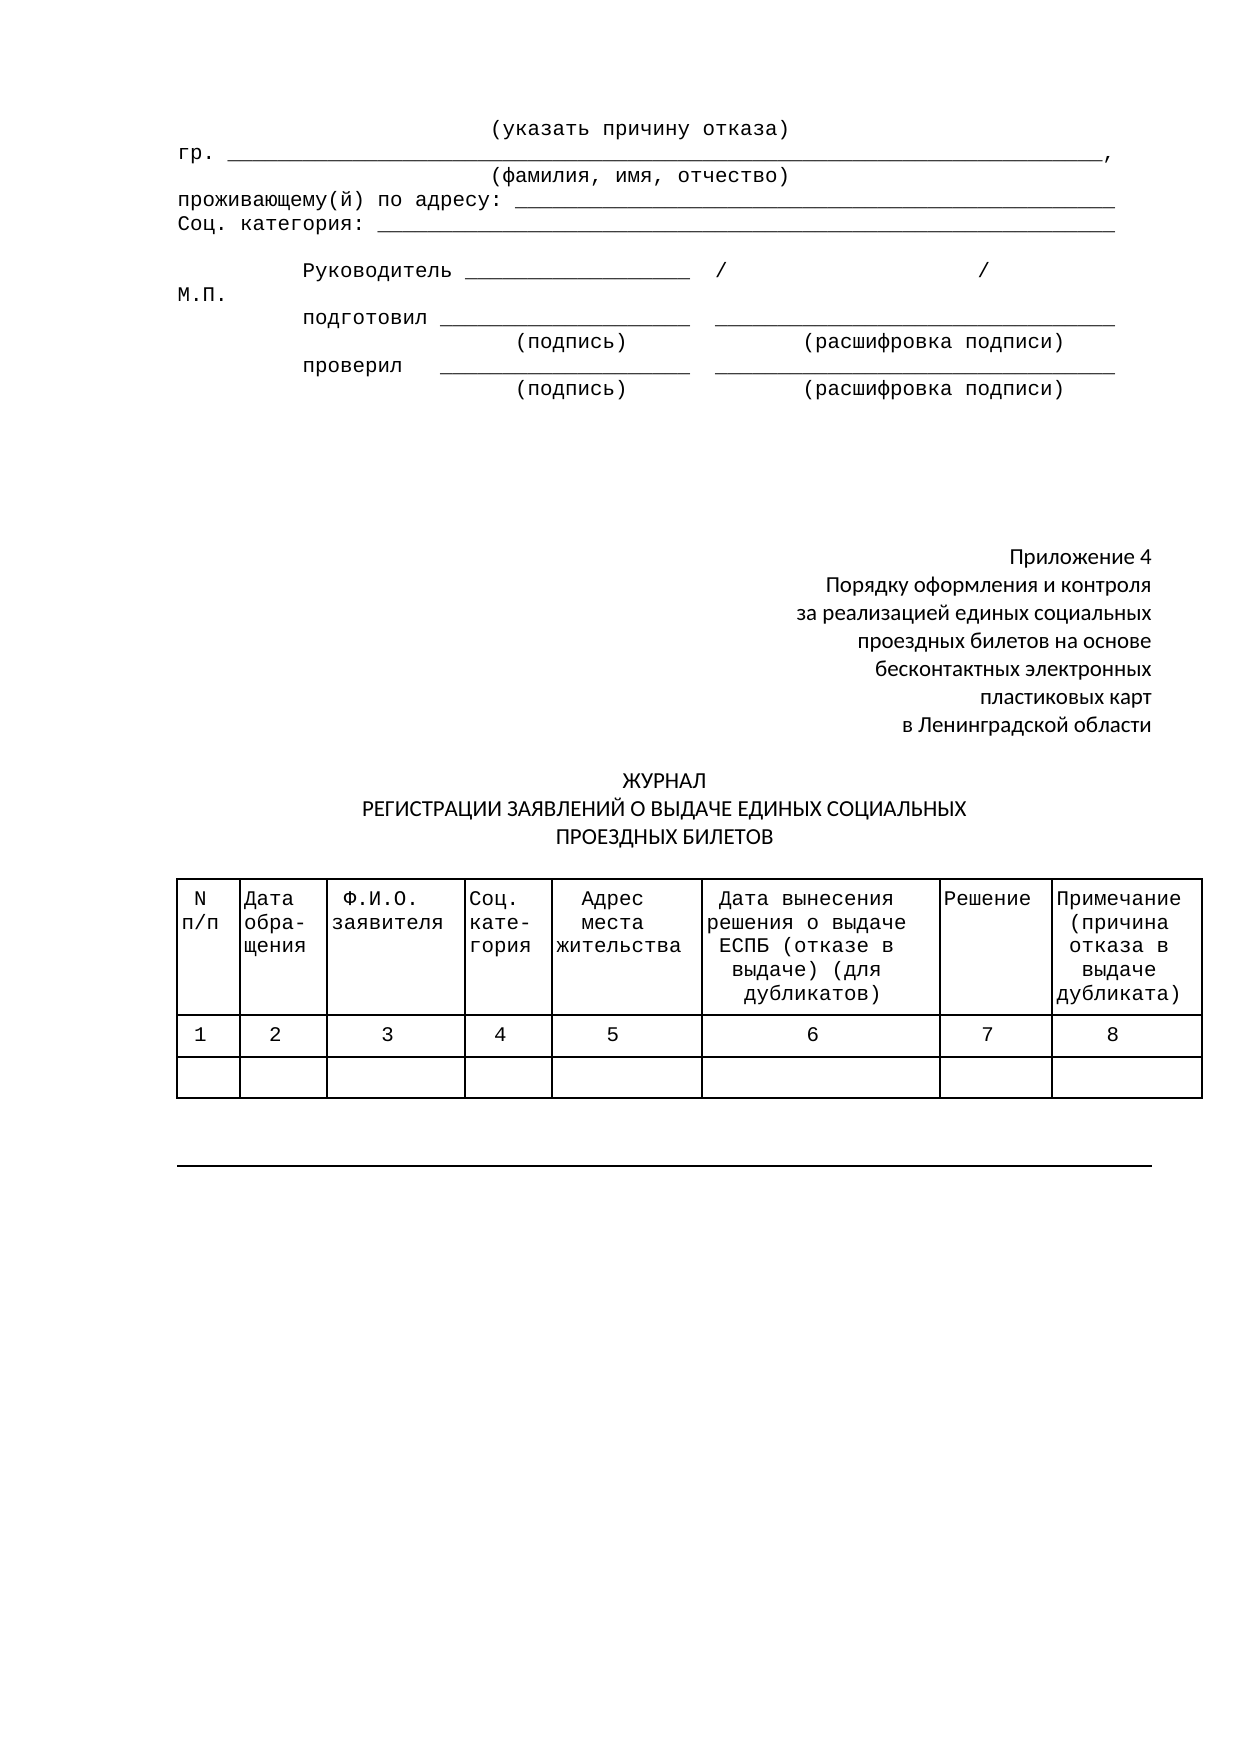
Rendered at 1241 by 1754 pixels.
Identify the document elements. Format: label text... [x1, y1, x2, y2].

table_cell [1053, 1058, 1201, 1097]
table_cell 2 [241, 1016, 326, 1056]
text проездных билетов на основе [177, 626, 1152, 654]
text Порядку оформления и контроля [177, 570, 1152, 598]
text пластиковых карт [177, 682, 1152, 710]
table_cell [941, 1058, 1051, 1097]
table_cell [328, 1058, 464, 1097]
text Соц. категория: ___________________________________________________________ [177, 213, 1152, 236]
table_cell [241, 1058, 326, 1097]
text бесконтактных электронных [177, 654, 1152, 682]
text (указать причину отказа) [177, 118, 1152, 142]
table_header Адрес места жительства [553, 880, 701, 1014]
table_header N п/п [178, 880, 239, 1014]
text РЕГИСТРАЦИИ ЗАЯВЛЕНИЙ О ВЫДАЧЕ ЕДИНЫХ СОЦИАЛЬНЫХ [177, 794, 1152, 822]
text гр. ______________________________________________________________________, [177, 142, 1152, 165]
table_header Примечание (причина отказа в выдаче дубликата) [1053, 880, 1201, 1014]
text (фамилия, имя, отчество) [177, 165, 1152, 189]
text подготовил ____________________ ________________________________ [177, 307, 1152, 331]
table_header Дата вынесения решения о выдаче ЕСПБ (отказе в выдаче) (для дубликатов) [703, 880, 939, 1014]
text проверил ____________________ ________________________________ [177, 354, 1152, 378]
table_cell 6 [703, 1016, 939, 1056]
table_cell 1 [178, 1016, 239, 1056]
text ПРОЕЗДНЫХ БИЛЕТОВ [177, 822, 1152, 850]
table_cell 4 [466, 1016, 551, 1056]
table_header Ф.И.О. заявителя [328, 880, 464, 1014]
table_cell [703, 1058, 939, 1097]
text Руководитель __________________ / / [177, 260, 1152, 284]
text М.П. [177, 284, 1152, 307]
table_header Соц. кате- гория [466, 880, 551, 1014]
table_cell [466, 1058, 551, 1097]
table_cell 5 [553, 1016, 701, 1056]
text Приложение 4 [177, 542, 1152, 570]
text проживающему(й) по адресу: ________________________________________________ [177, 189, 1152, 213]
table_cell 7 [941, 1016, 1051, 1056]
table_cell 8 [1053, 1016, 1201, 1056]
text (подпись) (расшифровка подписи) [177, 331, 1152, 354]
table_cell [178, 1058, 239, 1097]
table_header Дата обра- щения [241, 880, 326, 1014]
text за реализацией единых социальных [177, 598, 1152, 626]
text (подпись) (расшифровка подписи) [177, 378, 1152, 402]
table_cell 3 [328, 1016, 464, 1056]
text ЖУРНАЛ [177, 766, 1152, 794]
table_header Решение [941, 880, 1051, 1014]
table_cell [553, 1058, 701, 1097]
text в Ленинградской области [177, 710, 1152, 738]
